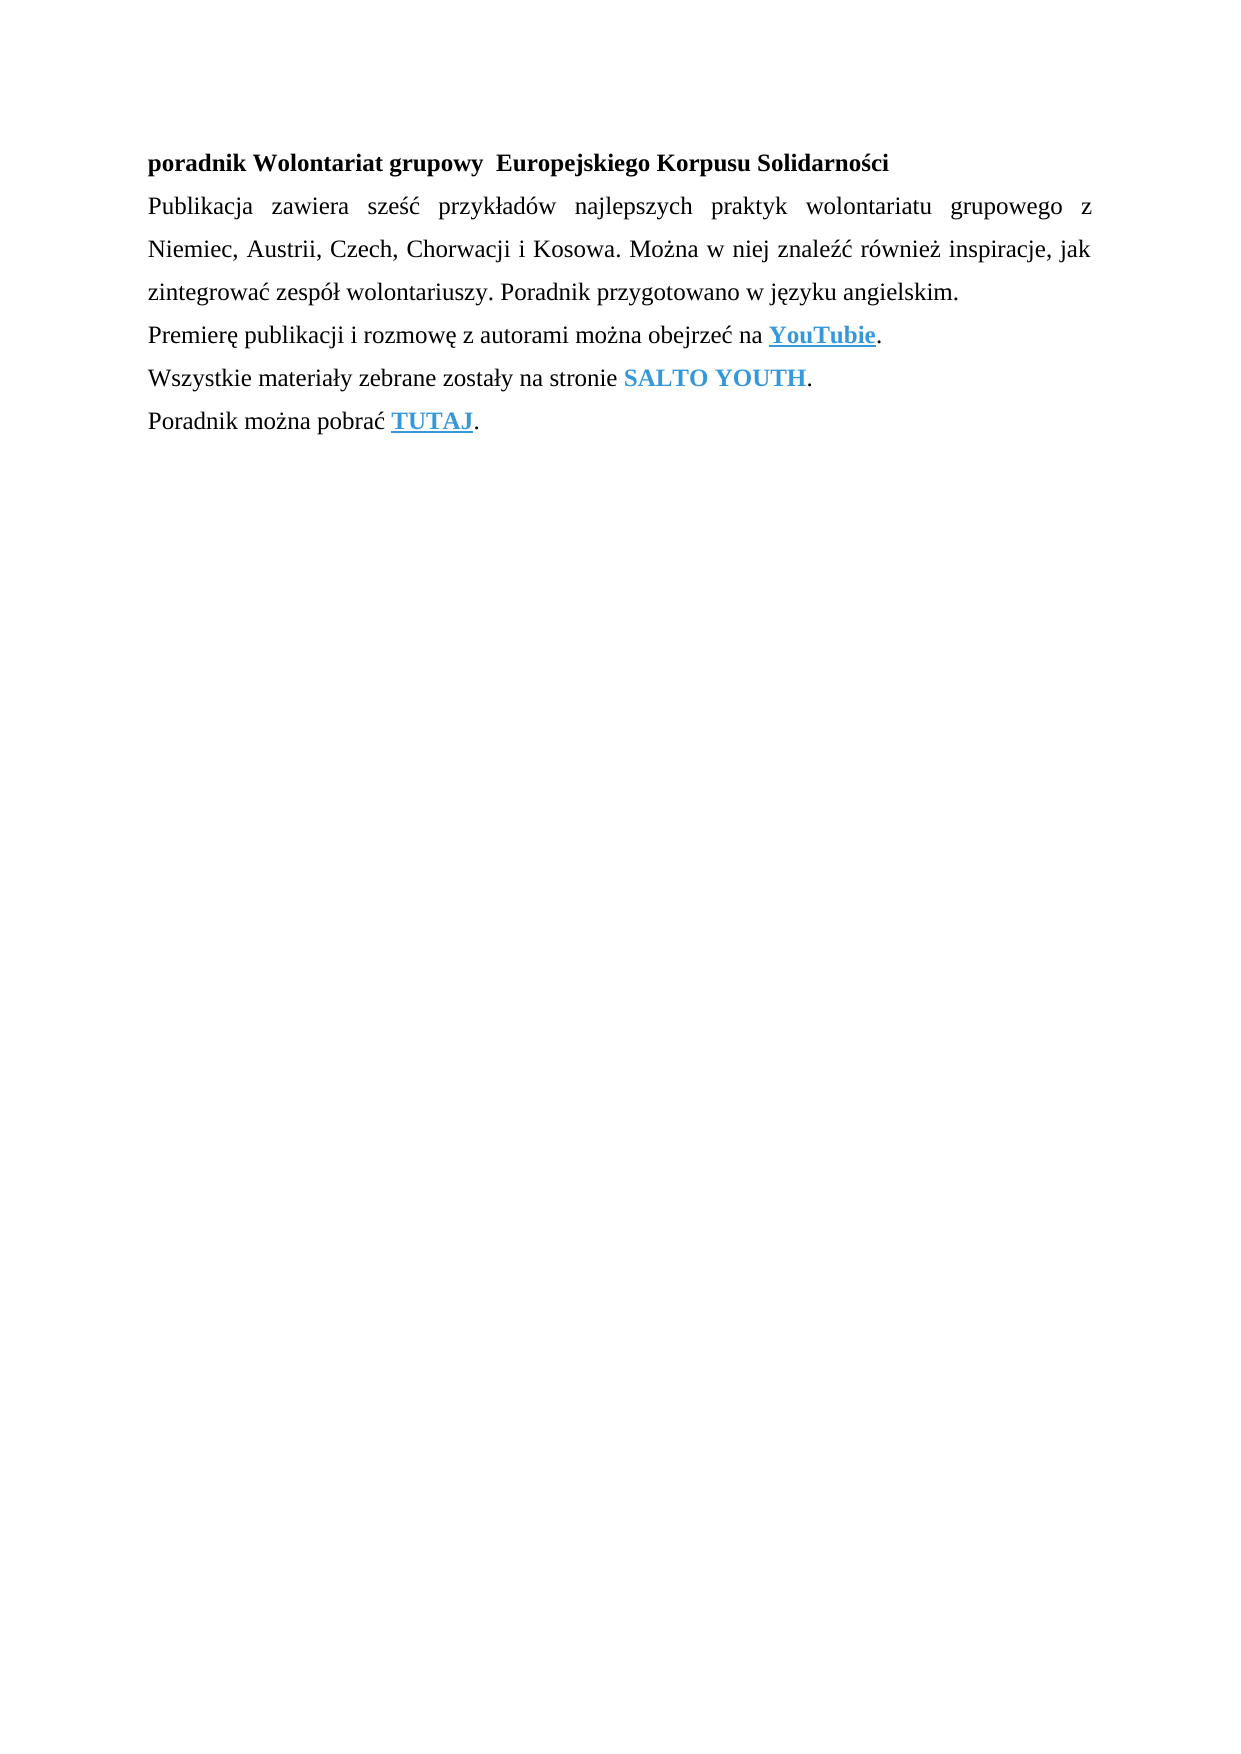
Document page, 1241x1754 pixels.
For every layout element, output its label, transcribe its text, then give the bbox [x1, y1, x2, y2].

text poradnik Wolontariat grupowy Europejskiego Korpusu Solidarności [148, 148, 1093, 176]
text Wszystkie materiały zebrane zostały na stronie SALTO YOUTH. [148, 363, 1093, 392]
text Premierę publikacji i rozmowę z autorami można obejrzeć na YouTubie. [148, 320, 1093, 349]
text Publikacja zawiera sześć przykładów najlepszych praktyk wolontariatu grupowego z Niemiec, Austrii, Czech, Chorwacji i Kosowa. Można w niej znaleźć również inspiracje, jak zintegrować zespół wolontariuszy. Poradnik przygotowano w języku angielskim. [148, 191, 1093, 306]
text Poradnik można pobrać TUTAJ. [148, 406, 1093, 435]
